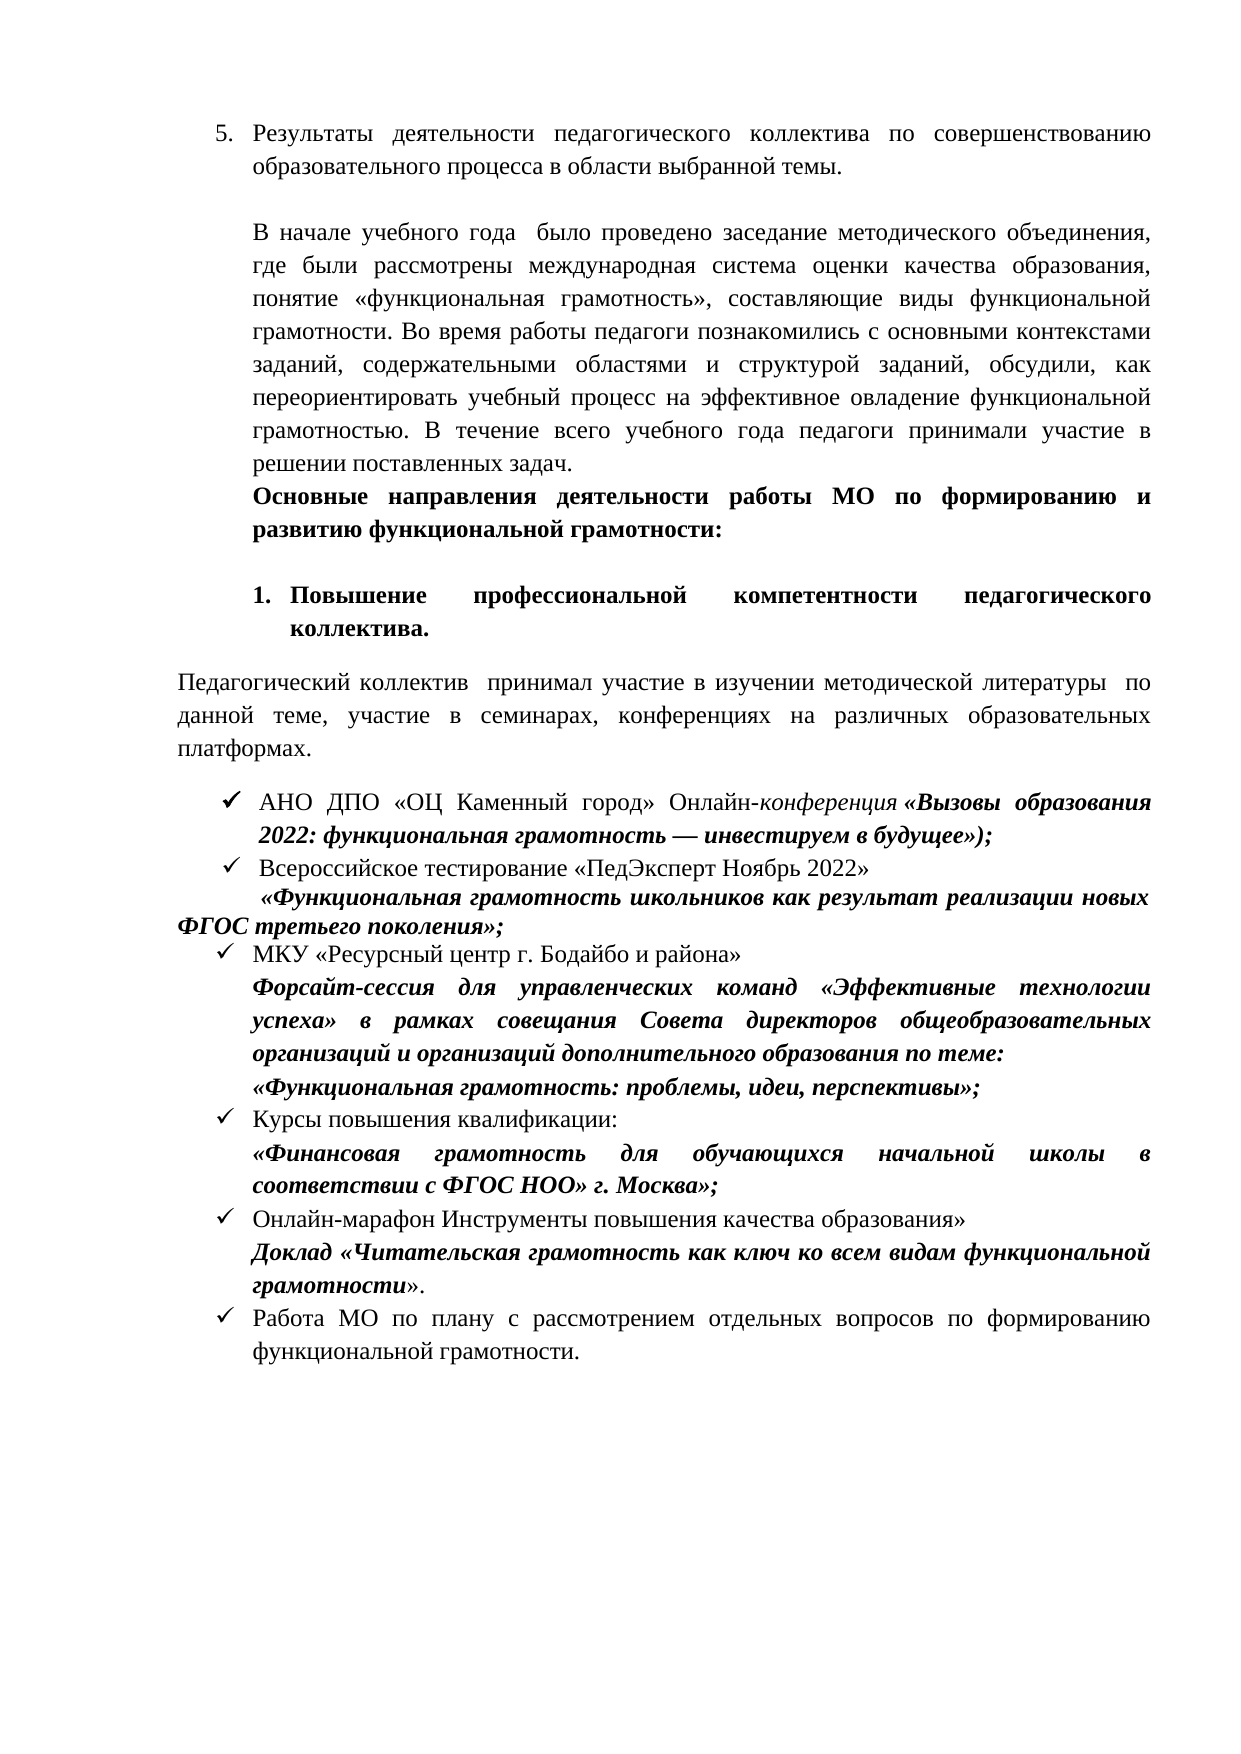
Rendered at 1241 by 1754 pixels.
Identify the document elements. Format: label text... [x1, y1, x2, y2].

list Онлайн-марафон Инструменты повышения качества образования» [215, 1204, 1152, 1232]
text Педагогический коллектив принимал участие в изучении методической литературы по данной теме, участие в семинарах, конференциях на различных образовательных платформах. [177, 667, 1152, 762]
text «Функциональная грамотность школьников как результат реализации новых ФГОС третьего поколения»; [177, 882, 1152, 939]
list Форсайт-сессия для управленческих команд «Эффективные технологии успеха» в рамках совещания Совета директоров общеобразовательных организаций и организаций дополнительного образования по теме: [252, 972, 1152, 1067]
list Курсы повышения квалификации: [215, 1104, 1152, 1133]
list «Функциональная грамотность: проблемы, идеи, перспективы»; [252, 1072, 1152, 1100]
list «Финансовая грамотность для обучающихся начальной школы в соответствии с ФГОС НОО» г. Москва»; [252, 1138, 1152, 1199]
list В начале учебного года было проведено заседание методического объединения, где были рассмотрены международная система оценки качества образования, понятие «функциональная грамотность», составляющие виды функциональной грамотности. Во время работы педагоги познакомились с основными контекстами заданий, содержательными областями и структурой заданий, обсудили, как переориентировать учебный процесс на эффективное овладение функциональной грамотностью. В течение всего учебного года педагоги принимали участие в решении поставленных задач. [252, 217, 1152, 477]
list Доклад «Читательская грамотность как ключ ко всем видам функциональной грамотности». [252, 1237, 1152, 1298]
list Результаты деятельности педагогического коллектива по совершенствованию образовательного процесса в области выбранной темы. [215, 118, 1152, 180]
list Работа МО по плану с рассмотрением отдельных вопросов по формированию функциональной грамотности. [215, 1303, 1152, 1364]
list Всероссийское тестирование «ПедЭксперт Ноябрь 2022» [221, 853, 1152, 882]
list Основные направления деятельности работы МО по формированию и развитию функциональной грамотности: [252, 481, 1152, 543]
list АНО ДПО «ОЦ Каменный город» Онлайн-конференция «Вызовы образования 2022: функциональная грамотность — инвестируем в будущее»); [221, 787, 1152, 849]
list МКУ «Ресурсный центр г. Бодайбо и района» [215, 939, 1152, 968]
list Повышение профессиональной компетентности педагогического коллектива. [252, 580, 1152, 642]
